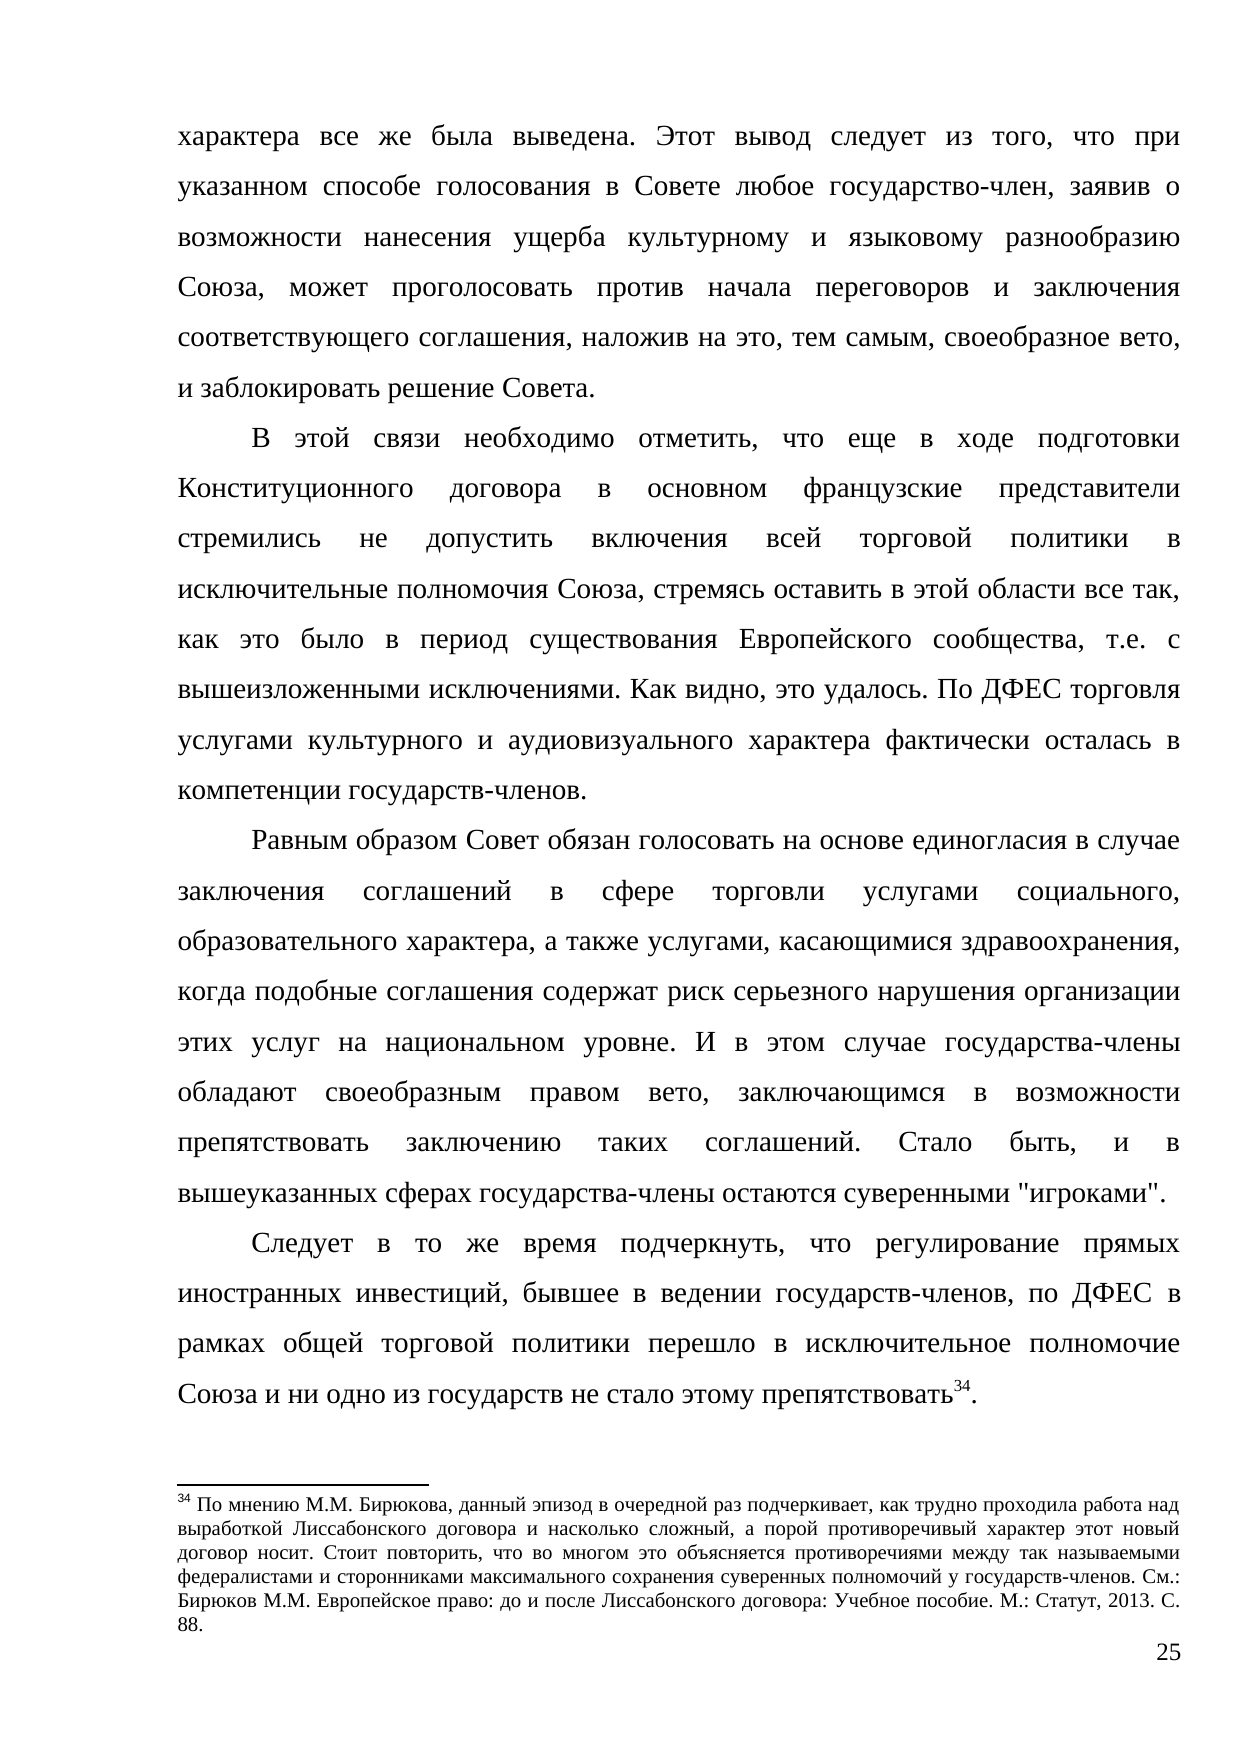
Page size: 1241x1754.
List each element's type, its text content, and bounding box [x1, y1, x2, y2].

text В этой связи необходимо отметить, что еще в ходе подготовки Конституционного договора в основном французские представители стремились не допустить включения всей торговой политики в исключительные полномочия Союза, стремясь оставить в этой области все так, как это было в период существования Европейского сообщества, т.е. с вышеизложенными исключениями. Как видно, это удалось. По ДФЕС торговля услугами культурного и аудиовизуального характера фактически осталась в компетенции государств-членов. [177, 420, 1181, 806]
text Равным образом Совет обязан голосовать на основе единогласия в случае заключения соглашений в сфере торговли услугами социального, образовательного характера, а также услугами, касающимися здравоохранения, когда подобные соглашения содержат риск серьезного нарушения организации этих услуг на национальном уровне. И в этом случае государства-члены обладают своеобразным правом вето, заключающимся в возможности препятствовать заключению таких соглашений. Стало быть, и в вышеуказанных сферах государства-члены остаются суверенными "игроками". [177, 822, 1181, 1208]
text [177, 118, 1181, 403]
text Следует в то же время подчеркнуть, что регулирование прямых иностранных инвестиций, бывшее в ведении государств-членов, по ДФЕС в рамках общей торговой политики перешло в исключительное полномочие Союза и ни одно из государств не стало этому препятствовать. [177, 1225, 1181, 1409]
